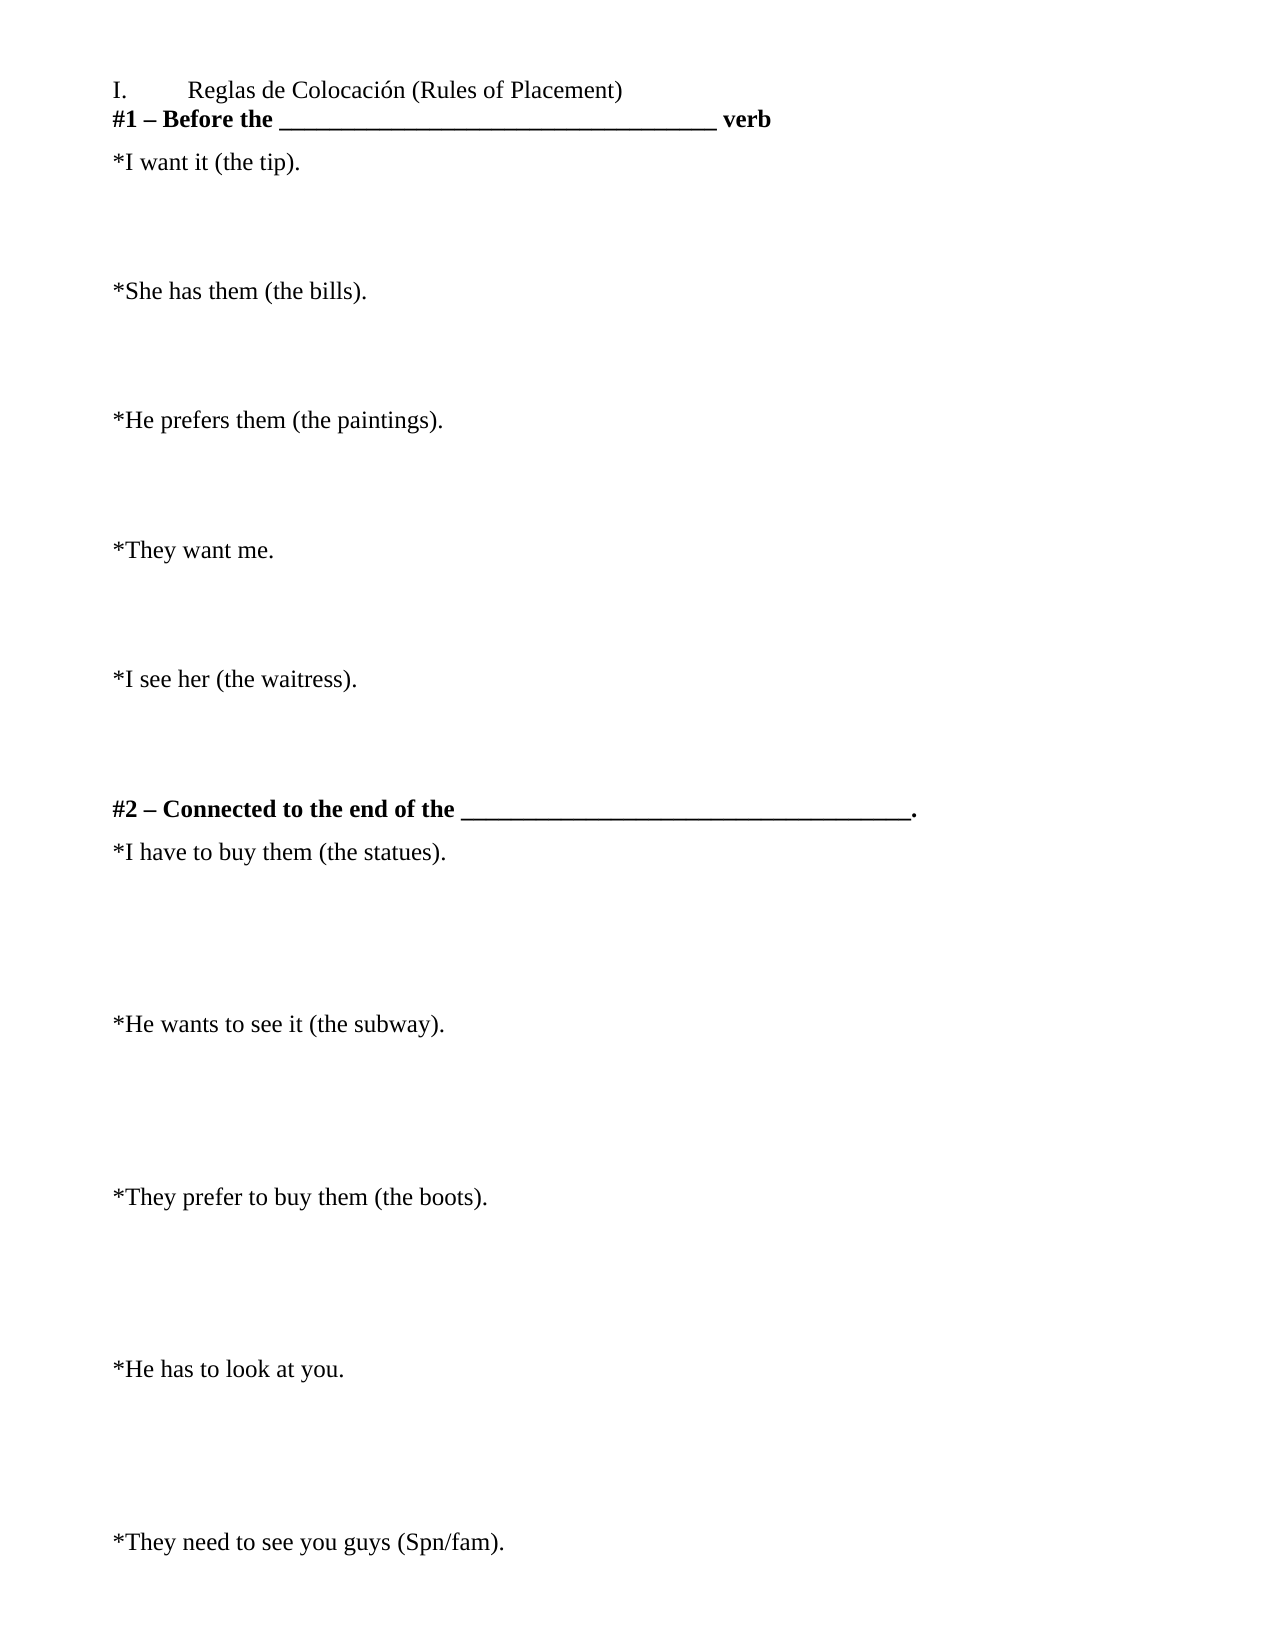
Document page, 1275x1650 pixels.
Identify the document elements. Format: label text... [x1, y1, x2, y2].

text *They prefer to buy them (the boots). [112, 1182, 1200, 1211]
text #2 – Connected to the end of the ____________________________________. [112, 794, 1200, 822]
text *He has to look at you. [112, 1354, 1200, 1383]
text *They want me. [112, 535, 1200, 564]
list Reglas de Colocación (Rules of Placement) [112, 75, 1200, 104]
text *I have to buy them (the statues). [112, 837, 1200, 866]
text *I see her (the waitress). [112, 664, 1200, 693]
text *They need to see you guys (Spn/fam). [112, 1527, 1200, 1556]
text #1 – Before the ___________________________________ verb [112, 104, 1200, 132]
text *I want it (the tip). [112, 147, 1200, 176]
text *She has them (the bills). [112, 276, 1200, 305]
text *He wants to see it (the subway). [112, 1009, 1200, 1038]
text *He prefers them (the paintings). [112, 406, 1200, 434]
